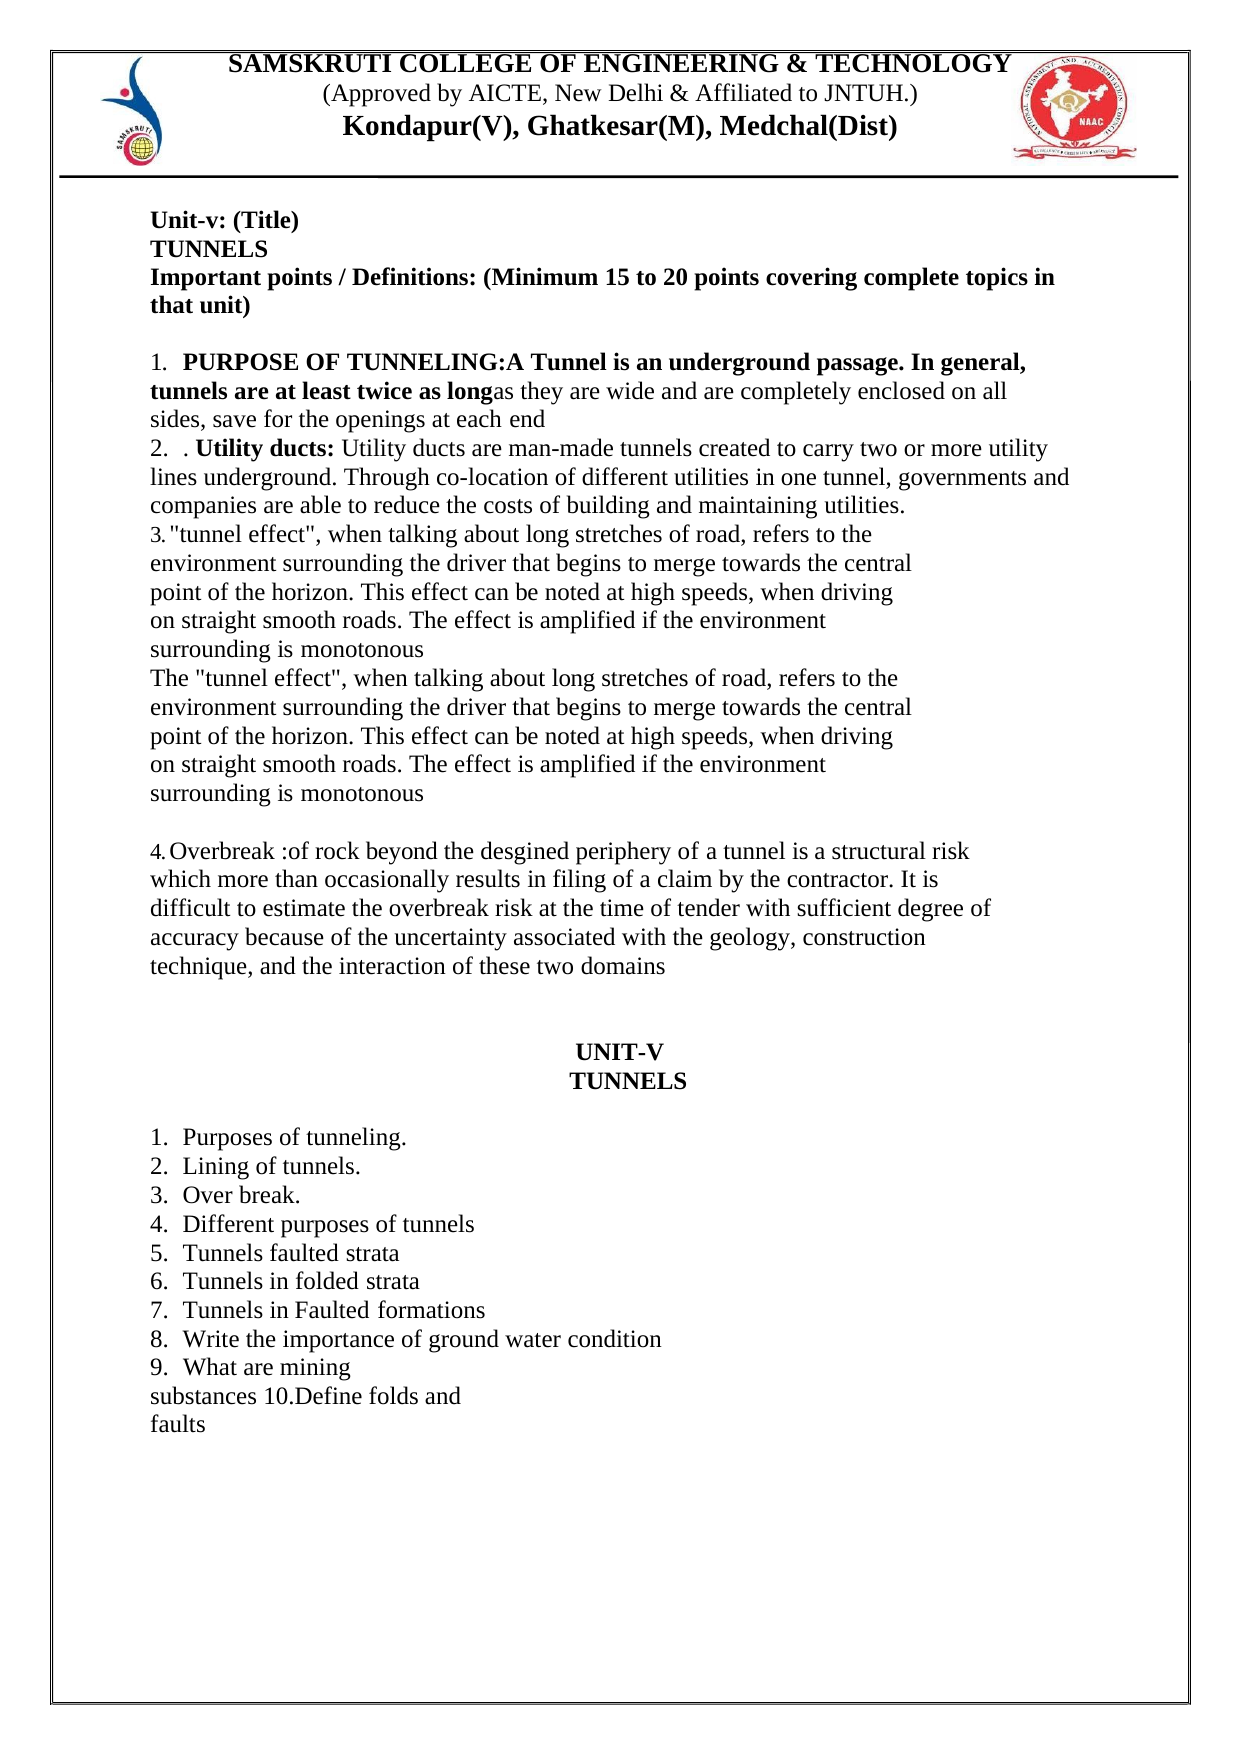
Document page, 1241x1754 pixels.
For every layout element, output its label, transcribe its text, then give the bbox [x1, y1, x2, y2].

picture [100, 54, 166, 166]
picture [1011, 54, 1137, 166]
list Tunnels in folded strata [150, 1267, 1105, 1295]
text Important points / Definitions: (Minimum 15 to 20 points covering complete topics in that unit) [150, 263, 1057, 319]
list . Utility ducts: Utility ducts are man-made tunnels created to carry two or more utility lines underground. Through co-location of different utilities in one tunnel, governments and companies are able to reduce the costs of building and maintaining utilities. [150, 433, 1069, 519]
list Tunnels faulted strata [150, 1238, 1105, 1267]
subtitle UNIT-V TUNNELS [569, 1037, 689, 1095]
list PURPOSE OF TUNNELING:A Tunnel is an underground passage. In general, tunnels are at least twice as longas they are wide and are completely enclosed on all sides, save for the openings at each end [150, 348, 1069, 433]
list Overbreak :of rock beyond the desgined periphery of a tunnel is a structural risk which more than occasionally results in filing of a claim by the contractor. It is difficult to estimate the overbreak risk at the time of tender with sufficient degree of accuracy because of the uncertainty associated with the geology, construction technique, and the interaction of these two domains [150, 836, 991, 979]
list Different purposes of tunnels [150, 1209, 1105, 1238]
subtitle Unit-v: (Title) TUNNELS [150, 205, 301, 262]
list What are mining substances 10.Define folds and faults [150, 1353, 463, 1438]
list Lining of tunnels. [150, 1152, 1105, 1180]
list Over break. [150, 1180, 1105, 1209]
text The "tunnel effect", when talking about long stretches of road, refers to the environment surrounding the driver that begins to merge towards the central point of the horizon. This effect can be noted at high speeds, when driving on straight smooth roads. The effect is amplified if the environment surrounding is monotonous [150, 663, 914, 807]
list "tunnel effect", when talking about long stretches of road, refers to the environment surrounding the driver that begins to merge towards the central point of the horizon. This effect can be noted at high speeds, when driving on straight smooth roads. The effect is amplified if the environment surrounding is monotonous [150, 519, 913, 663]
list Tunnels in Faulted formations [150, 1296, 1105, 1324]
subtitle Kondapur(V), Ghatkesar(M), Medchal(Dist) [226, 108, 1014, 142]
text (Approved by AICTE, New Delhi & Affiliated to JNTUH.) [226, 79, 1015, 107]
list Purposes of tunneling. [150, 1123, 1105, 1152]
subtitle SAMSKRUTI COLLEGE OF ENGINEERING & TECHNOLOGY [226, 48, 1014, 79]
list Write the importance of ground water condition [150, 1324, 1105, 1353]
